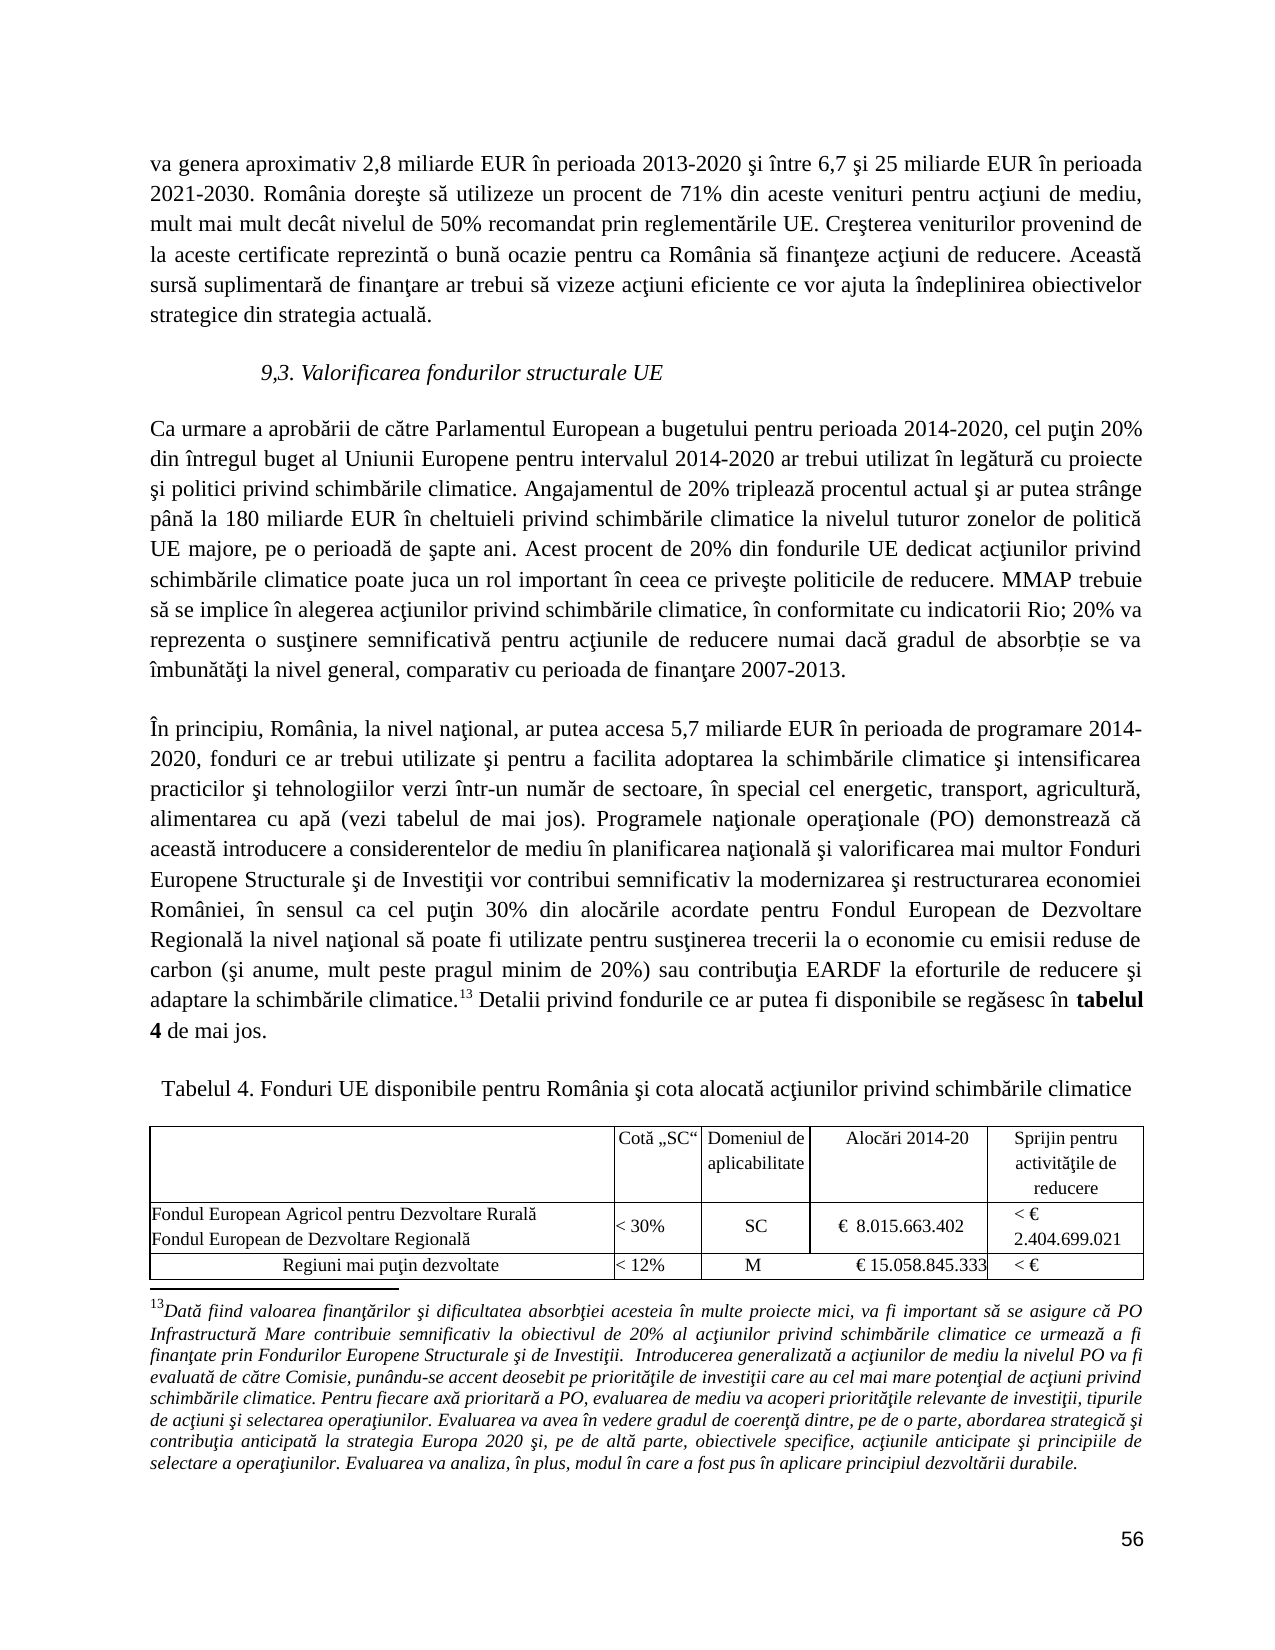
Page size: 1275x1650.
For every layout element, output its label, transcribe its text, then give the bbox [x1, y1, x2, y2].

table_cell < 30% [615, 1203, 701, 1253]
subtitle 9,3. Valorificarea fondurilor structurale UE [261, 359, 1144, 386]
text Tabelul 4. Fonduri UE disponibile pentru România şi cota alocată acţiunilor privind schimbările climatice [150, 1075, 1144, 1101]
table_header Domeniul de aplicabilitate [702, 1127, 809, 1202]
table_cell < € 2.404.699.021 [988, 1203, 1143, 1253]
table_cell M [702, 1254, 810, 1279]
table_header Alocări 2014-20 [811, 1127, 987, 1202]
table_cell Fondul European Agricol pentru Dezvoltare Rurală Fondul European de Dezvoltare Regională [151, 1203, 614, 1253]
table_cell € [811, 1203, 848, 1253]
text Ca urmare a aprobării de către Parlamentul European a bugetului pentru perioada 2014-2020, cel puţin 20% din întregul buget al Uniunii Europene pentru intervalul 2014-2020 ar trebui utilizat în legătură cu proiecte şi politici privind schimbările climatice. Angajamentul de 20% triplează procentul actual şi ar putea strânge până la 180 miliarde EUR în cheltuieli privind schimbările climatice la nivelul tuturor zonelor de politică UE majore, pe o perioadă de şapte ani. Acest procent de 20% din fondurile UE dedicat acţiunilor privind schimbările climatice poate juca un rol important în ceea ce priveşte politicile de reducere. MMAP trebuie să se implice în alegerea acţiunilor privind schimbările climatice, în conformitate cu indicatorii Rio; 20% va reprezenta o susţinere semnificativă pentru acţiunile de reducere numai dacă gradul de absorbție se va îmbunătăţi la nivel general, comparativ cu perioada de finanţare 2007-2013. [150, 414, 1144, 683]
table_cell < 12% [615, 1254, 701, 1279]
table_header [151, 1127, 614, 1202]
table_cell SC [702, 1203, 809, 1253]
table_cell 8.015.663.402 [849, 1203, 987, 1253]
table_cell < € 1.807.061.440 [988, 1254, 1143, 1279]
table_cell € 15.058.845.333 [810, 1254, 987, 1279]
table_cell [151, 1254, 614, 1279]
table_header Sprijin pentru activităţile de reducere [988, 1127, 1143, 1202]
text În principiu, România, la nivel naţional, ar putea accesa 5,7 miliarde EUR în perioada de programare 2014-2020, fonduri ce ar trebui utilizate şi pentru a facilita adoptarea la schimbările climatice şi intensificarea practicilor şi tehnologiilor verzi într-un număr de sectoare, în special cel energetic, transport, agricultură, alimentarea cu apă (vezi tabelul de mai jos). Programele naţionale operaţionale (PO) demonstrează că această introducere a considerentelor de mediu în planificarea naţională şi valorificarea mai multor Fonduri Europene Structurale şi de Investiţii vor contribui semnificativ la modernizarea şi restructurarea economiei României, în sensul ca cel puţin 30% din alocările acordate pentru Fondul European de Dezvoltare Regională la nivel naţional să poate fi utilizate pentru susţinerea trecerii la o economie cu emisii reduse de carbon (şi anume, mult peste pragul minim de 20%) sau contribuţia EARDF la eforturile de reducere şi adaptare la schimbările climatice. Detalii privind fondurile ce ar putea fi disponibile se regăsesc în tabelul 4 de mai jos. [150, 714, 1144, 1043]
table_header Cotă „SC“ [615, 1127, 701, 1202]
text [150, 150, 1144, 327]
